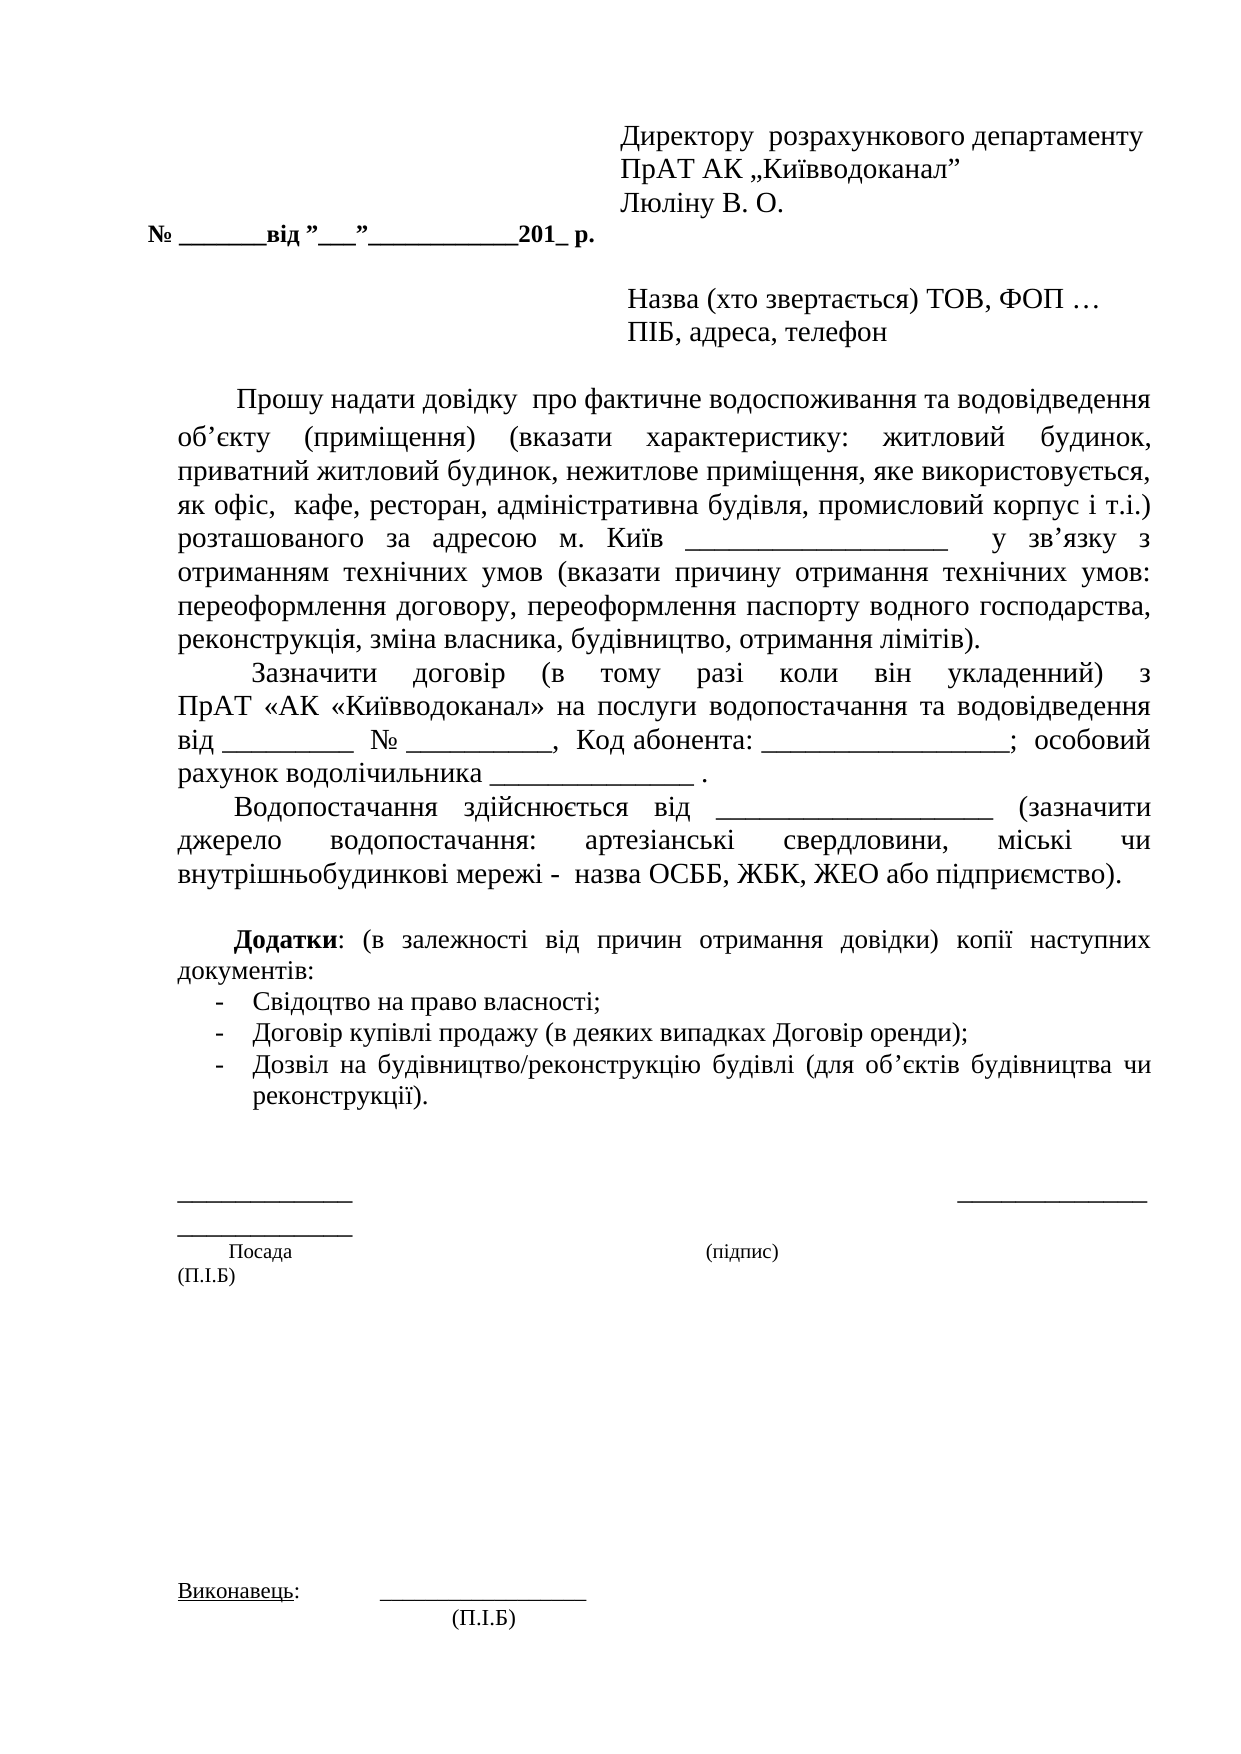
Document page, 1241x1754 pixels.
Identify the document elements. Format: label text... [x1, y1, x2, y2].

text Назва (хто звертається) ТОВ, ФОП … [177, 281, 1152, 314]
text (П.І.Б) [177, 1604, 1152, 1630]
text Водопостачання здійснюється від ___________________ (зазначити джерело водопостачання: артезіанські свердловини, міські чи внутрішньобудинкові мережі - назва ОСББ, ЖБК, ЖЕО або підприємство). [177, 789, 1152, 889]
text Виконавець: __________________ [177, 1577, 1152, 1604]
text Люліну В. О. [620, 185, 1152, 219]
text ПрАТ АК „Київводоканал” [620, 152, 1152, 185]
list Свідоцтво на право власності; [215, 985, 1152, 1017]
text Директору розрахункового департаменту [620, 118, 1152, 152]
list Дозвіл на будівництво/реконструкцію будівлі (для об’єктів будівництва чи реконструкції). [215, 1048, 1152, 1110]
text Додатки: (в залежності від причин отримання довідки) копії наступних документів: [177, 923, 1152, 985]
text № _______від ”___”____________201_ р. [148, 219, 1152, 247]
text ____________ _____________ ____________ [177, 1172, 1152, 1239]
list Договір купівлі продажу (в деяких випадках Договір оренди); [215, 1017, 1152, 1048]
text Зазначити договір (в тому разі коли він укладенний) з ПрАТ «АК «Київводоканал» на послуги водопостачання та водовідведення від _________ № __________, Код абонента: _________________; особовий рахунок водолічильника ______________ . [177, 655, 1152, 789]
text ПІБ, адреса, телефон [177, 314, 1152, 348]
text Посада (підпис) (П.І.Б) [177, 1239, 1152, 1287]
text Прошу надати довідку про фактичне водоспоживання та водовідведення об’єкту (приміщення) (вказати характеристику: житловий будинок, приватний житловий будинок, нежитлове приміщення, яке використовується, як офіс, кафе, ресторан, адміністративна будівля, промисловий корпус і т.і.) розташованого за адресою м. Київ __________________ у зв’язку з отриманням технічних умов (вказати причину отримання технічних умов: переоформлення договору, переоформлення паспорту водного господарства, реконструкція, зміна власника, будівництво, отримання лімітів). [177, 382, 1152, 655]
